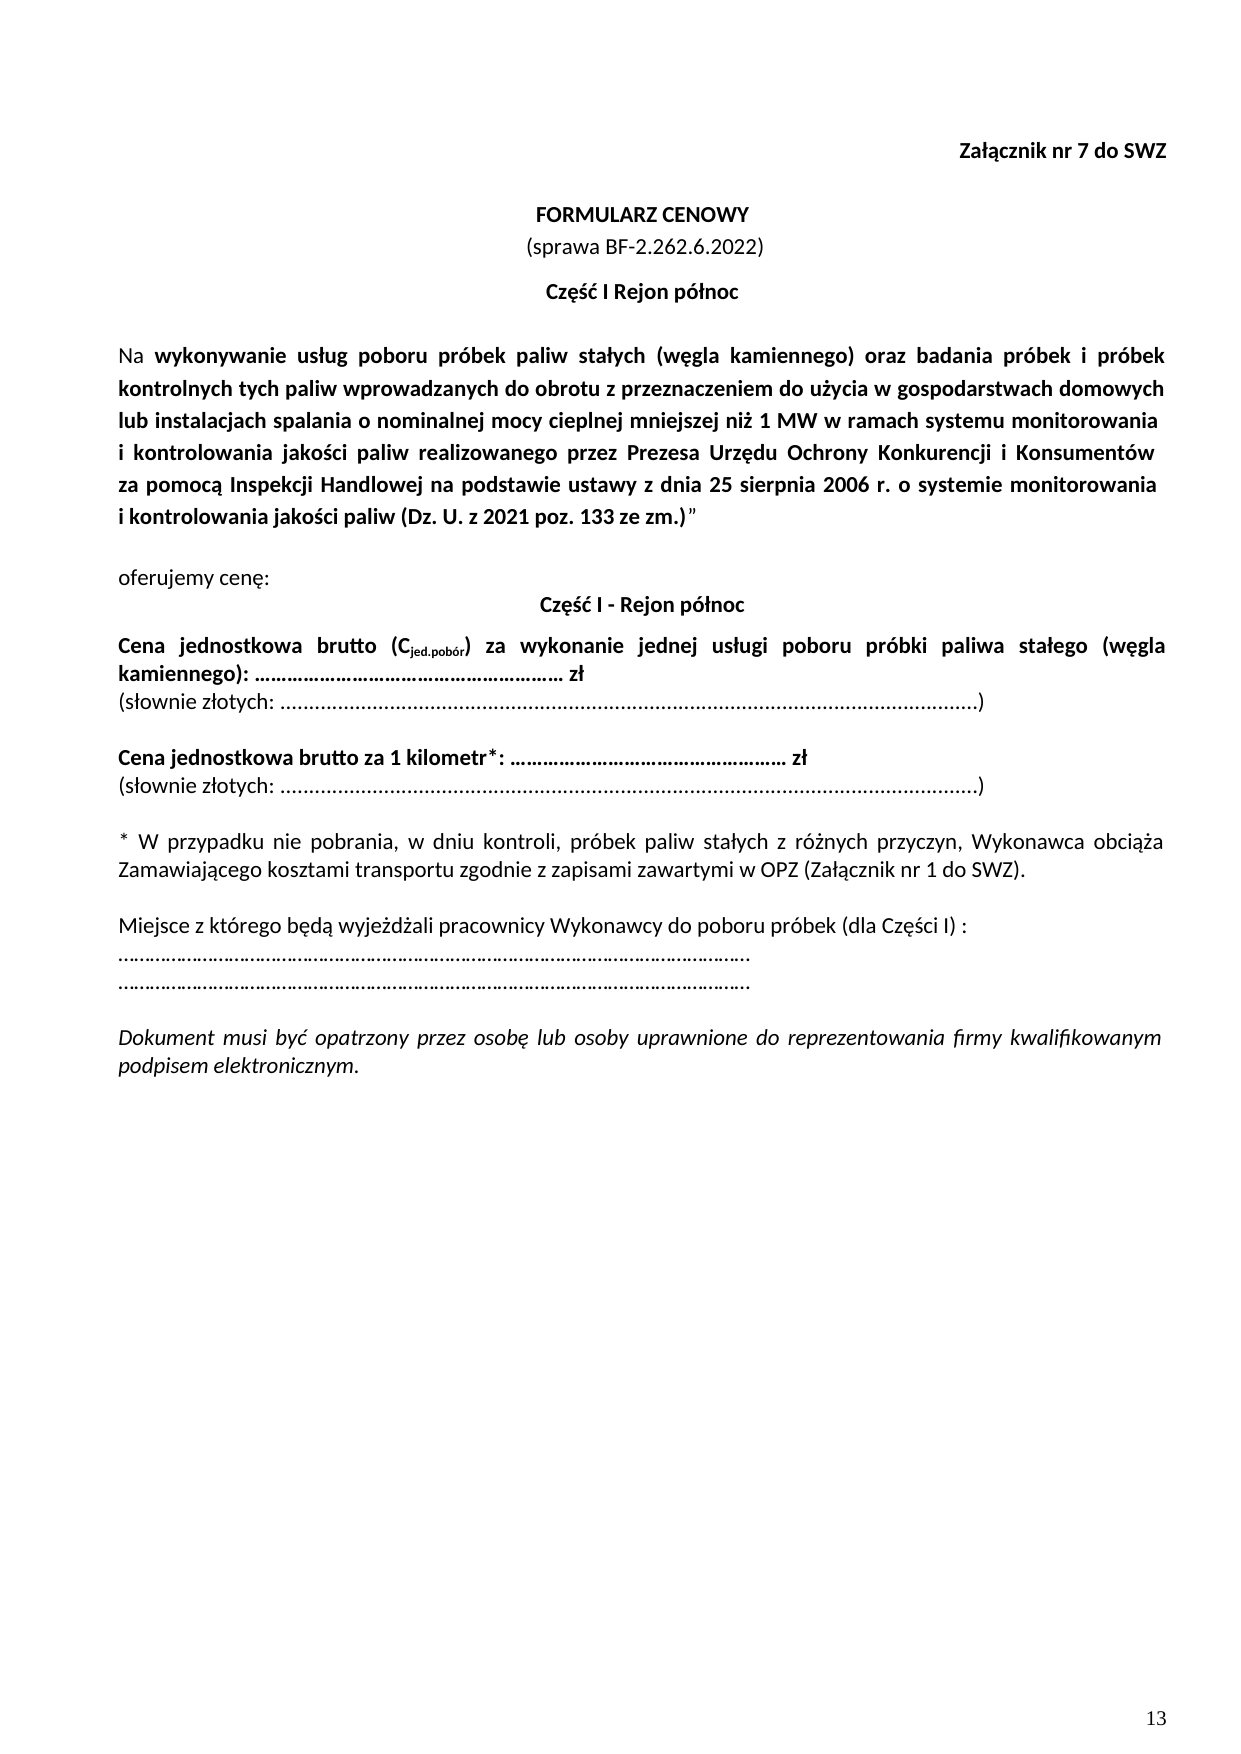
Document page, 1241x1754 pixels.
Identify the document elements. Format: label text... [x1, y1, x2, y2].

text oferujemy cenę: [118, 563, 1166, 591]
text Załącznik nr 7 do SWZ [118, 136, 1166, 164]
text Cena jednostkowa brutto za 1 kilometr*: …………………………………………… zł [118, 743, 1166, 771]
text Miejsce z którego będą wyjeżdżali pracownicy Wykonawcy do poboru próbek (dla Części I) : ………………………………………………………………………………………………………… [118, 911, 1166, 967]
text Część I Rejon północ [118, 277, 1166, 305]
text Cena jednostkowa brutto (Cjed.pobór) za wykonanie jednej usługi poboru próbki paliwa stałego (węgla kamiennego): ………………………………………………… zł [118, 631, 1166, 687]
text (słownie złotych: .........................................................................................................................) [118, 687, 1166, 715]
text Część I - Rejon północ [118, 591, 1166, 619]
text Dokument musi być opatrzony przez osobę lub osoby uprawnione do reprezentowania firmy kwalifikowanym podpisem elektronicznym. [118, 1023, 1166, 1079]
text (słownie złotych: .........................................................................................................................) [118, 771, 1166, 799]
text ………………………………………………………………………………………………………… [118, 967, 1166, 995]
text (sprawa BF-2.262.6.2022) [118, 232, 1166, 260]
text Na wykonywanie usług poboru próbek paliw stałych (węgla kamiennego) oraz badania próbek i próbek kontrolnych tych paliw wprowadzanych do obrotu z przeznaczeniem do użycia w gospodarstwach domowych lub instalacjach spalania o nominalnej mocy cieplnej mniejszej niż 1 MW w ramach systemu monitorowania i kontrolowania jakości paliw realizowanego przez Prezesa Urzędu Ochrony Konkurencji i Konsumentów za pomocą Inspekcji Handlowej na podstawie ustawy z dnia 25 sierpnia 2006 r. o systemie monitorowania i kontrolowania jakości paliw (Dz. U. z 2021 poz. 133 ze zm.)” [118, 341, 1166, 530]
text * W przypadku nie pobrania, w dniu kontroli, próbek paliw stałych z różnych przyczyn, Wykonawca obciąża Zamawiającego kosztami transportu zgodnie z zapisami zawartymi w OPZ (Załącznik nr 1 do SWZ). [118, 827, 1166, 883]
text FORMULARZ CENOWY [118, 200, 1166, 228]
